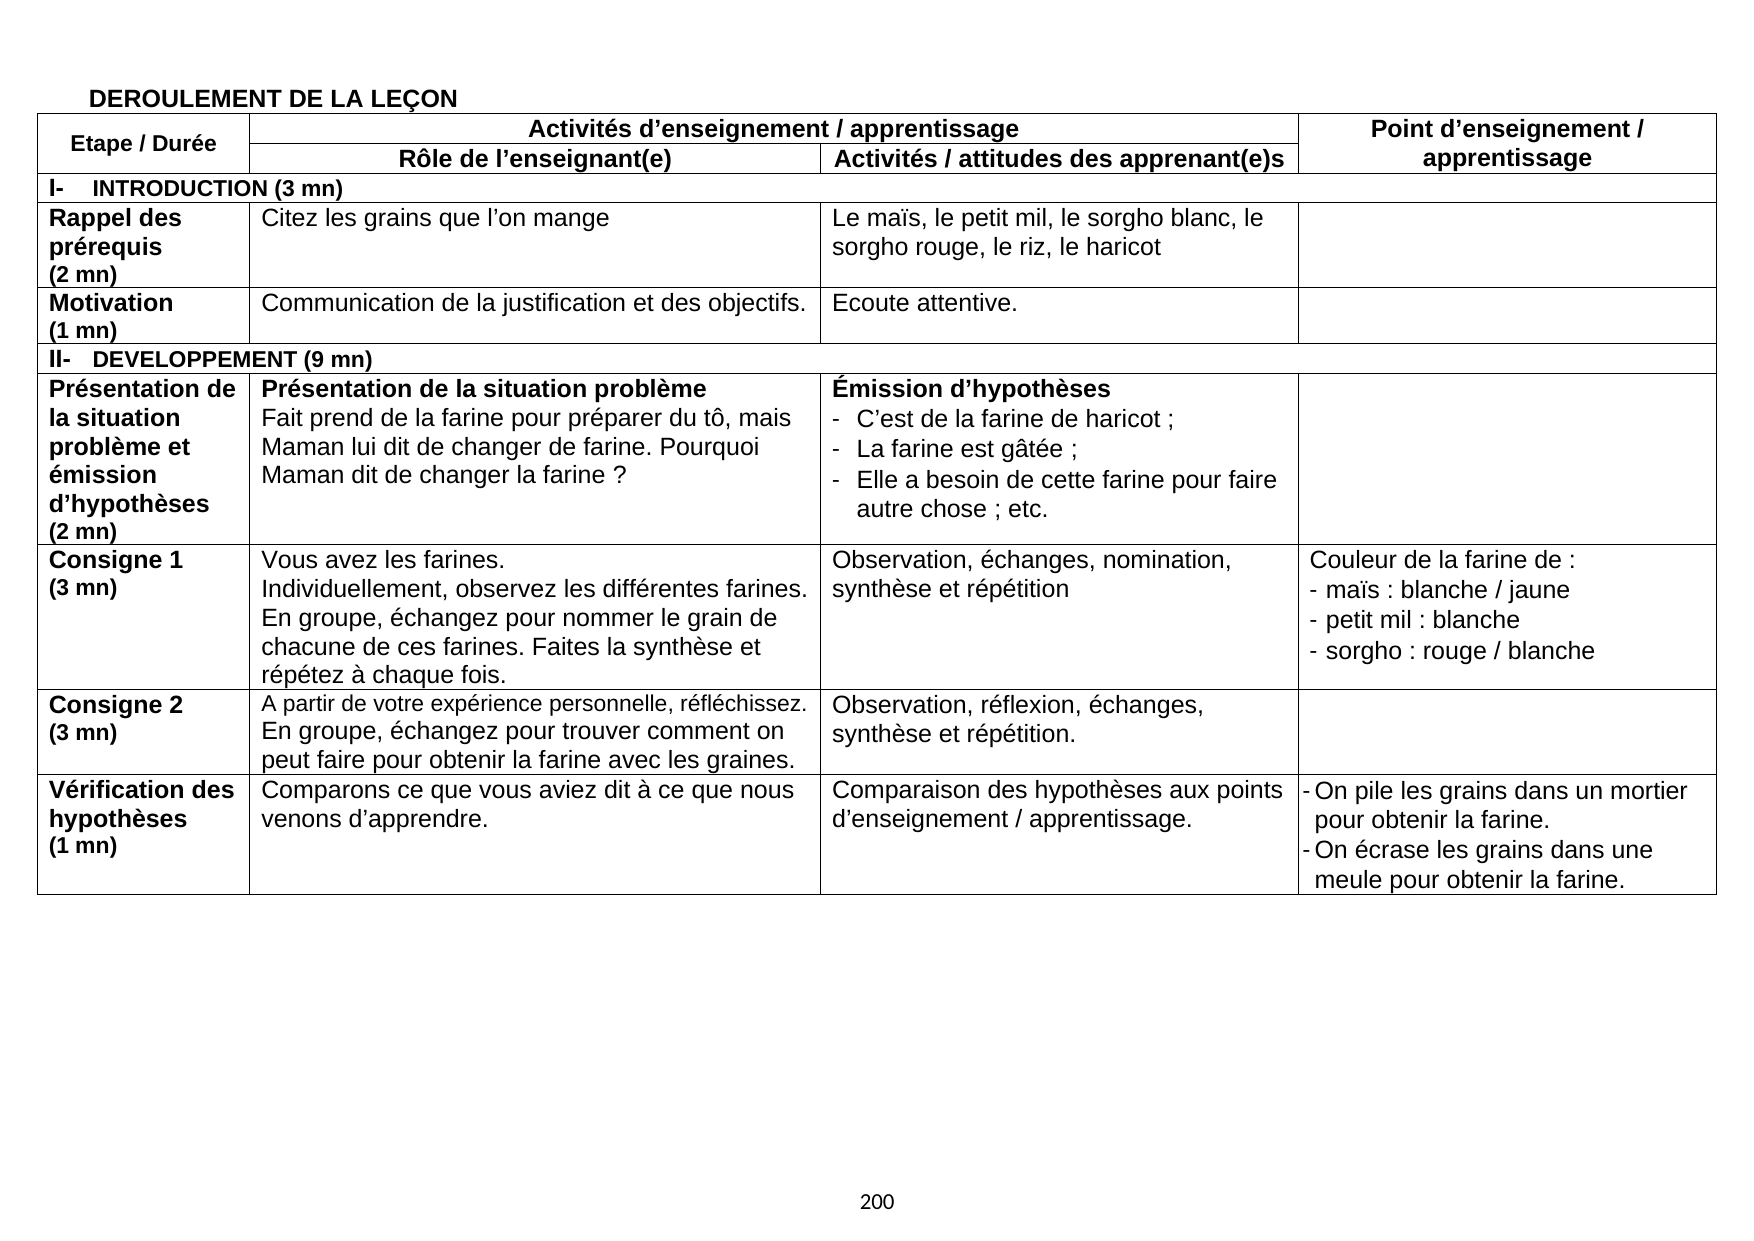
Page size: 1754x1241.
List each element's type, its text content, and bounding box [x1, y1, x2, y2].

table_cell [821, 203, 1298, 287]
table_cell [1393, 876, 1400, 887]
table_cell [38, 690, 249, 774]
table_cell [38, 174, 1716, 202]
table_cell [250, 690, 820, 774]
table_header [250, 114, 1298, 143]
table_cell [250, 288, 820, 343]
text DEROULEMENT DE LA LEÇON [89, 84, 1665, 113]
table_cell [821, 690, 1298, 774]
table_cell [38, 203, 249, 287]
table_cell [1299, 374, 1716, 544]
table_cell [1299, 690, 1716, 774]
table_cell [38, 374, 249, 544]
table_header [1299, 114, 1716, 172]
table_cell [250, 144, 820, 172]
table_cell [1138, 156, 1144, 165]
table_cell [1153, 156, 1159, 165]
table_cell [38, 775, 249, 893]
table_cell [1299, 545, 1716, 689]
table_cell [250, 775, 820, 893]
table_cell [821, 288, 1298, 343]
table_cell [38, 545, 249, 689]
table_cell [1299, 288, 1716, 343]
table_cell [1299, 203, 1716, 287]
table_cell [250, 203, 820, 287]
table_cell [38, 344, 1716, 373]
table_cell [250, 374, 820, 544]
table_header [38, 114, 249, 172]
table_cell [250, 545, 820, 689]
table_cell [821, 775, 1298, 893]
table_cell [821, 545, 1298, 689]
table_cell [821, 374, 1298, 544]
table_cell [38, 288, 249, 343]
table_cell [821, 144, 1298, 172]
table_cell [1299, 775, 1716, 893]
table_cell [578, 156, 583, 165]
